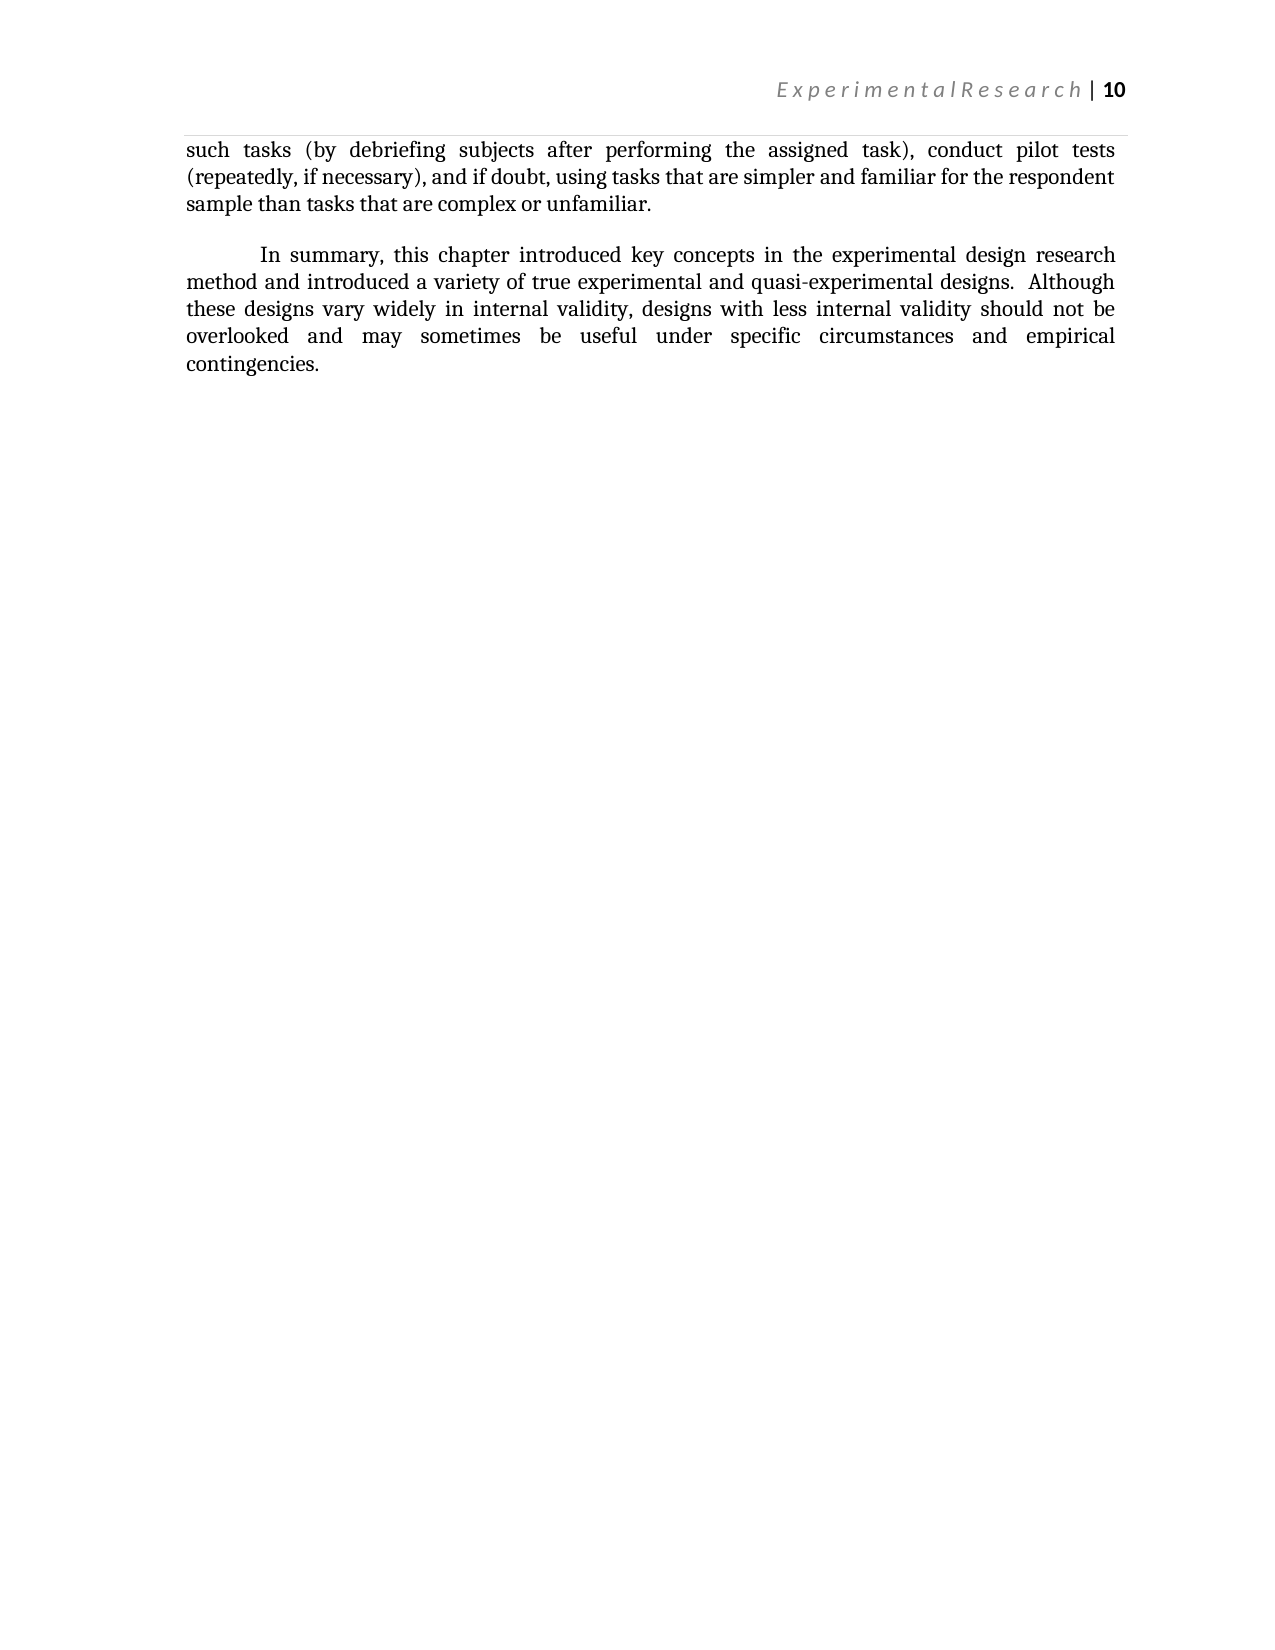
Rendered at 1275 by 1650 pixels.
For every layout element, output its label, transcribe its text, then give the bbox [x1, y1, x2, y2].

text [186, 134, 1117, 218]
text In summary, this chapter introduced key concepts in the experimental design research method and introduced a variety of true experimental and quasi-experimental designs. Although these designs vary widely in internal validity, designs with less internal validity should not be overlooked and may sometimes be useful under specific circumstances and empirical contingencies. [186, 242, 1117, 377]
